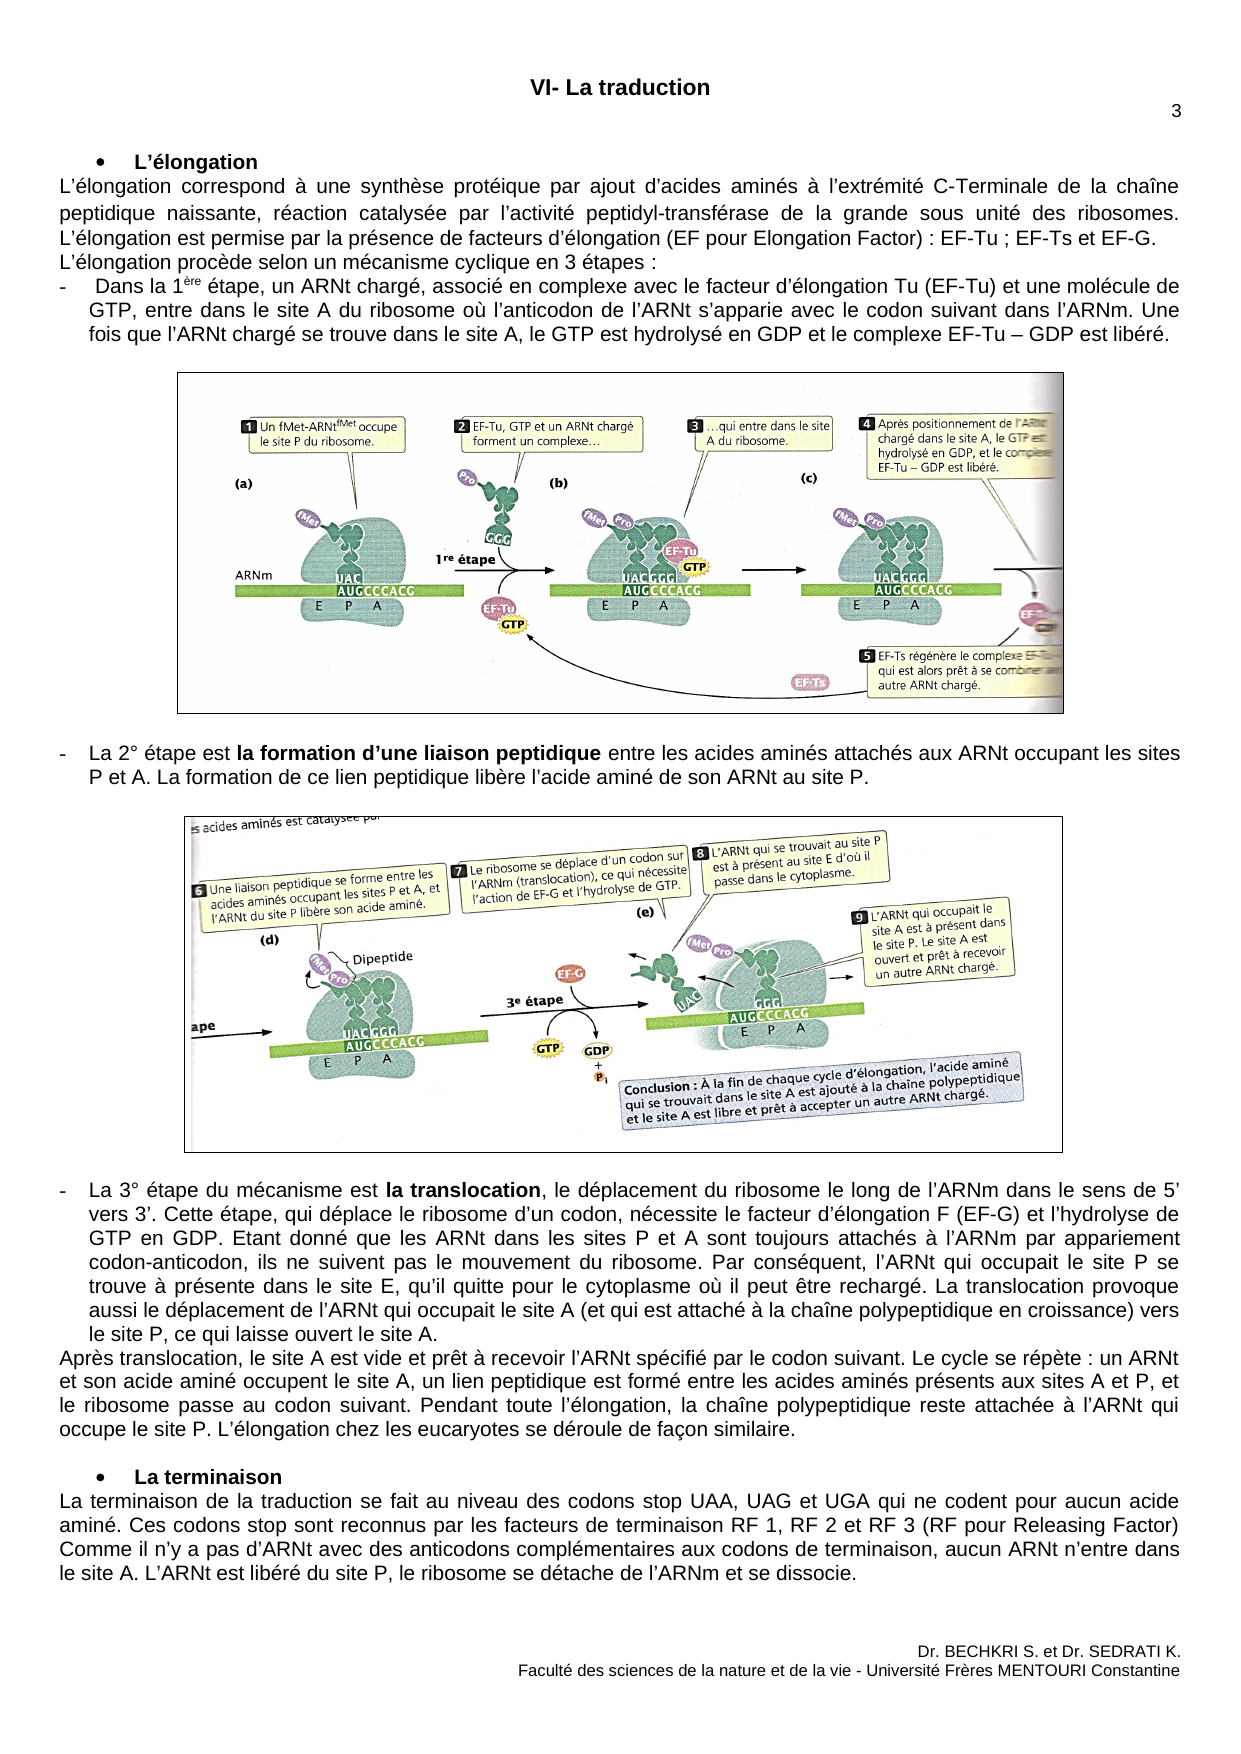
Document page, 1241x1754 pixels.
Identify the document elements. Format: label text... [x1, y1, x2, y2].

list L’élongation [97, 150, 1181, 174]
text La terminaison de la traduction se fait au niveau des codons stop UAA, UAG et UGA qui ne codent pour aucun acide aminé. Ces codons stop sont reconnus par les facteurs de terminaison RF 1, RF 2 et RF 3 (RF pour Releasing Factor) Comme il n’y a pas d’ARNt avec des anticodons complémentaires aux codons de terminaison, aucun ARNt n’entre dans le site A. L’ARNt est libéré du site P, le ribosome se détache de l’ARNm et se dissocie. [59, 1489, 1181, 1585]
text L’élongation correspond à une synthèse protéique par ajout d’acides aminés à l’extrémité C-Terminale de la chaîne peptidique naissante, réaction catalysée par l’activité peptidyl-transférase de la grande sous unité des ribosomes. L’élongation est permise par la présence de facteurs d’élongation (EF pour Elongation Factor) : EF-Tu ; EF-Ts et EF-G. [59, 174, 1181, 250]
picture [178, 373, 1063, 713]
list La terminaison [97, 1465, 1181, 1489]
list Dans la 1ère étape, un ARNt chargé, associé en complexe avec le facteur d’élongation Tu (EF-Tu) et une molécule de GTP, entre dans le site A du ribosome où l’anticodon de l’ARNt s’apparie avec le codon suivant dans l’ARNm. Une fois que l’ARNt chargé se trouve dans le site A, le GTP est hydrolysé en GDP et le complexe EF-Tu – GDP est libéré. [59, 274, 1181, 346]
list La 2° étape est la formation d’une liaison peptidique entre les acides aminés attachés aux ARNt occupant les sites P et A. La formation de ce lien peptidique libère l’acide aminé de son ARNt au site P. [59, 741, 1181, 789]
text L’élongation procède selon un mécanisme cyclique en 3 étapes : [59, 250, 1181, 274]
picture [186, 817, 1062, 1152]
text Après translocation, le site A est vide et prêt à recevoir l’ARNt spécifié par le codon suivant. Le cycle se répète : un ARNt et son acide aminé occupent le site A, un lien peptidique est formé entre les acides aminés présents aux sites A et P, et le ribosome passe au codon suivant. Pendant toute l’élongation, la chaîne polypeptidique reste attachée à l’ARNt qui occupe le site P. L’élongation chez les eucaryotes se déroule de façon similaire. [59, 1345, 1181, 1441]
list La 3° étape du mécanisme est la translocation, le déplacement du ribosome le long de l’ARNm dans le sens de 5’ vers 3’. Cette étape, qui déplace le ribosome d’un codon, nécessite le facteur d’élongation F (EF-G) et l’hydrolyse de GTP en GDP. Etant donné que les ARNt dans les sites P et A sont toujours attachés à l’ARNm par appariement codon-anticodon, ils ne suivent pas le mouvement du ribosome. Par conséquent, l’ARNt qui occupait le site P se trouve à présente dans le site E, qu’il quitte pour le cytoplasme où il peut être rechargé. La translocation provoque aussi le déplacement de l’ARNt qui occupait le site A (et qui est attaché à la chaîne polypeptidique en croissance) vers le site P, ce qui laisse ouvert le site A. [59, 1177, 1181, 1345]
